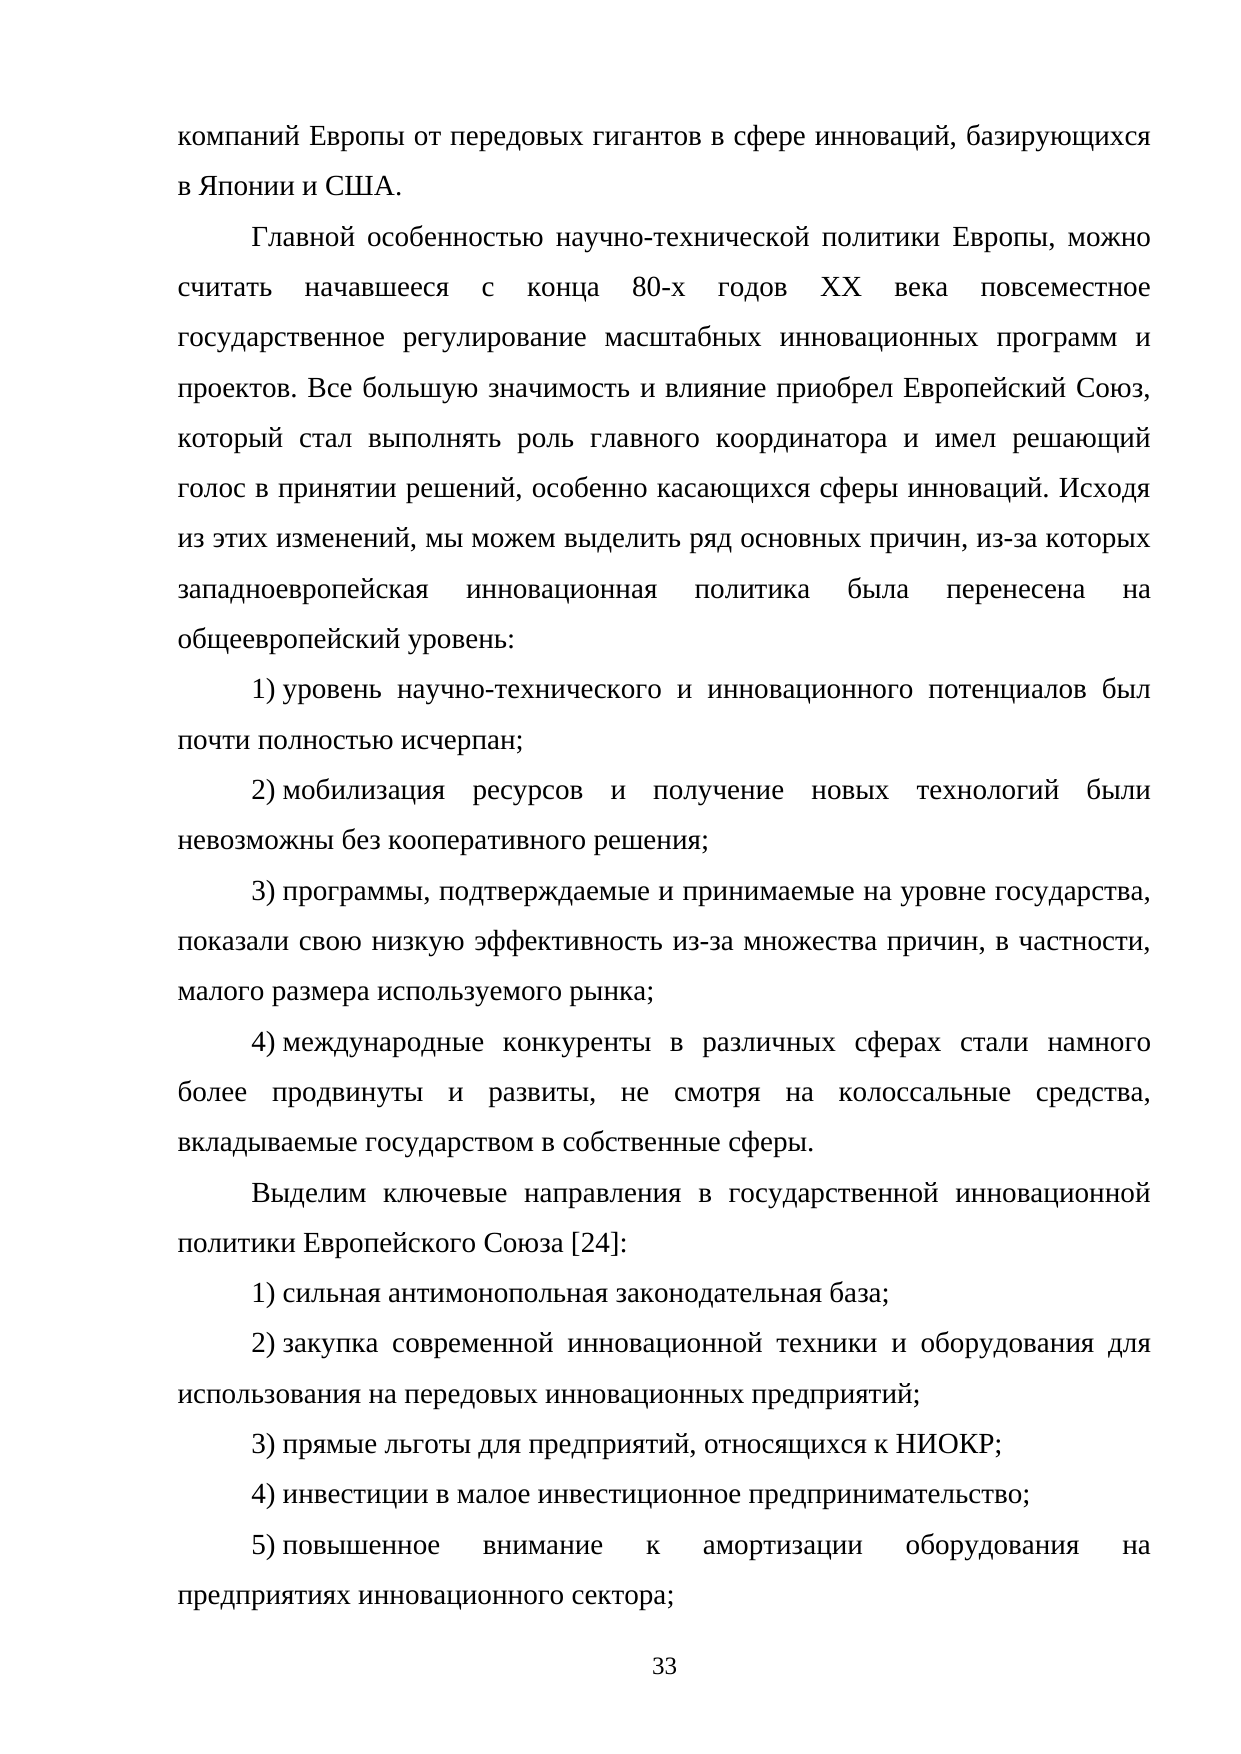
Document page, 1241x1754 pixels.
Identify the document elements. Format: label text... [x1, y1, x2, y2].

list инвестиции в малое инвестиционное предпринимательство; [177, 1477, 1152, 1510]
list уровень научно-технического и инновационного потенциалов был почти полностью исчерпан; [177, 672, 1152, 755]
list международные конкуренты в различных сферах стали намного более продвинуты и развиты, не смотря на колоссальные средства, вкладываемые государством в собственные сферы. [177, 1024, 1152, 1158]
list повышенное внимание к амортизации оборудования на предприятиях инновационного сектора; [177, 1527, 1152, 1611]
text Выделим ключевые направления в государственной инновационной политики Европейского Союза [24]: [177, 1175, 1152, 1258]
text Главной особенностью научно-технической политики Европы, можно считать начавшееся с конца 80-х годов ХХ века повсеместное государственное регулирование масштабных инновационных программ и проектов. Все большую значимость и влияние приобрел Европейский Союз, который стал выполнять роль главного координатора и имел решающий голос в принятии решений, особенно касающихся сферы инноваций. Исходя из этих изменений, мы можем выделить ряд основных причин, из-за которых западноевропейская инновационная политика была перенесена на общеевропейский уровень: [177, 219, 1152, 655]
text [177, 118, 1152, 202]
list прямые льготы для предприятий, относящихся к НИОКР; [177, 1426, 1152, 1460]
list закупка современной инновационной техники и оборудования для использования на передовых инновационных предприятий; [177, 1326, 1152, 1409]
list мобилизация ресурсов и получение новых технологий были невозможны без кооперативного решения; [177, 772, 1152, 856]
list программы, подтверждаемые и принимаемые на уровне государства, показали свою низкую эффективность из-за множества причин, в частности, малого размера используемого рынка; [177, 873, 1152, 1007]
list сильная антимонопольная законодательная база; [177, 1275, 1152, 1309]
